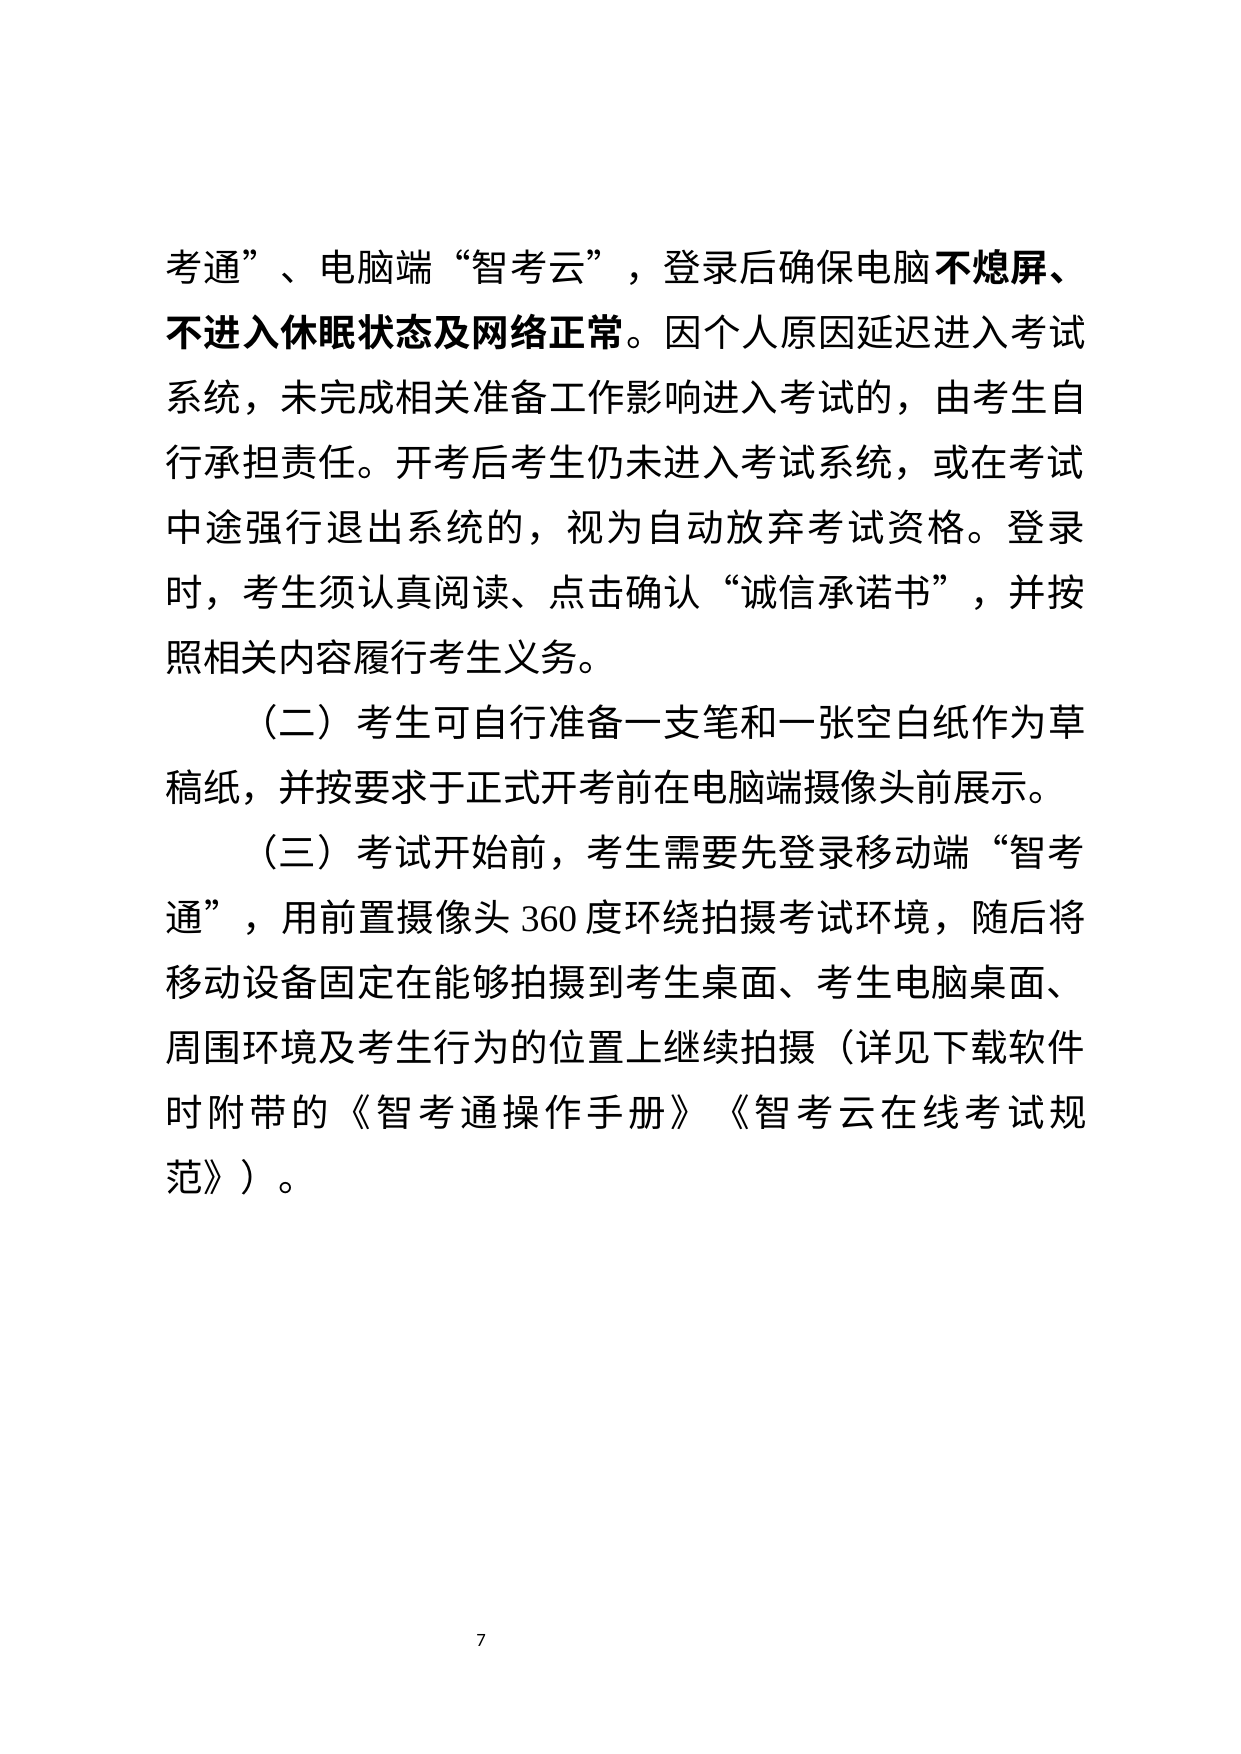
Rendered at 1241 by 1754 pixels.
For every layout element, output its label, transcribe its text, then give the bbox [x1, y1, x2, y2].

text （二）考生可自行准备一支笔和一张空白纸作为草稿纸，并按要求于正式开考前在电脑端摄像头前展示。 [165, 688, 1087, 818]
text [165, 233, 1087, 688]
text （三）考试开始前，考生需要先登录移动端“智考通”，用前置摄像头360度环绕拍摄考试环境，随后将移动设备固定在能够拍摄到考生桌面、考生电脑桌面、周围环境及考生行为的位置上继续拍摄（详见下载软件时附带的《智考通操作手册》《智考云在线考试规范》）。 [165, 818, 1087, 1208]
